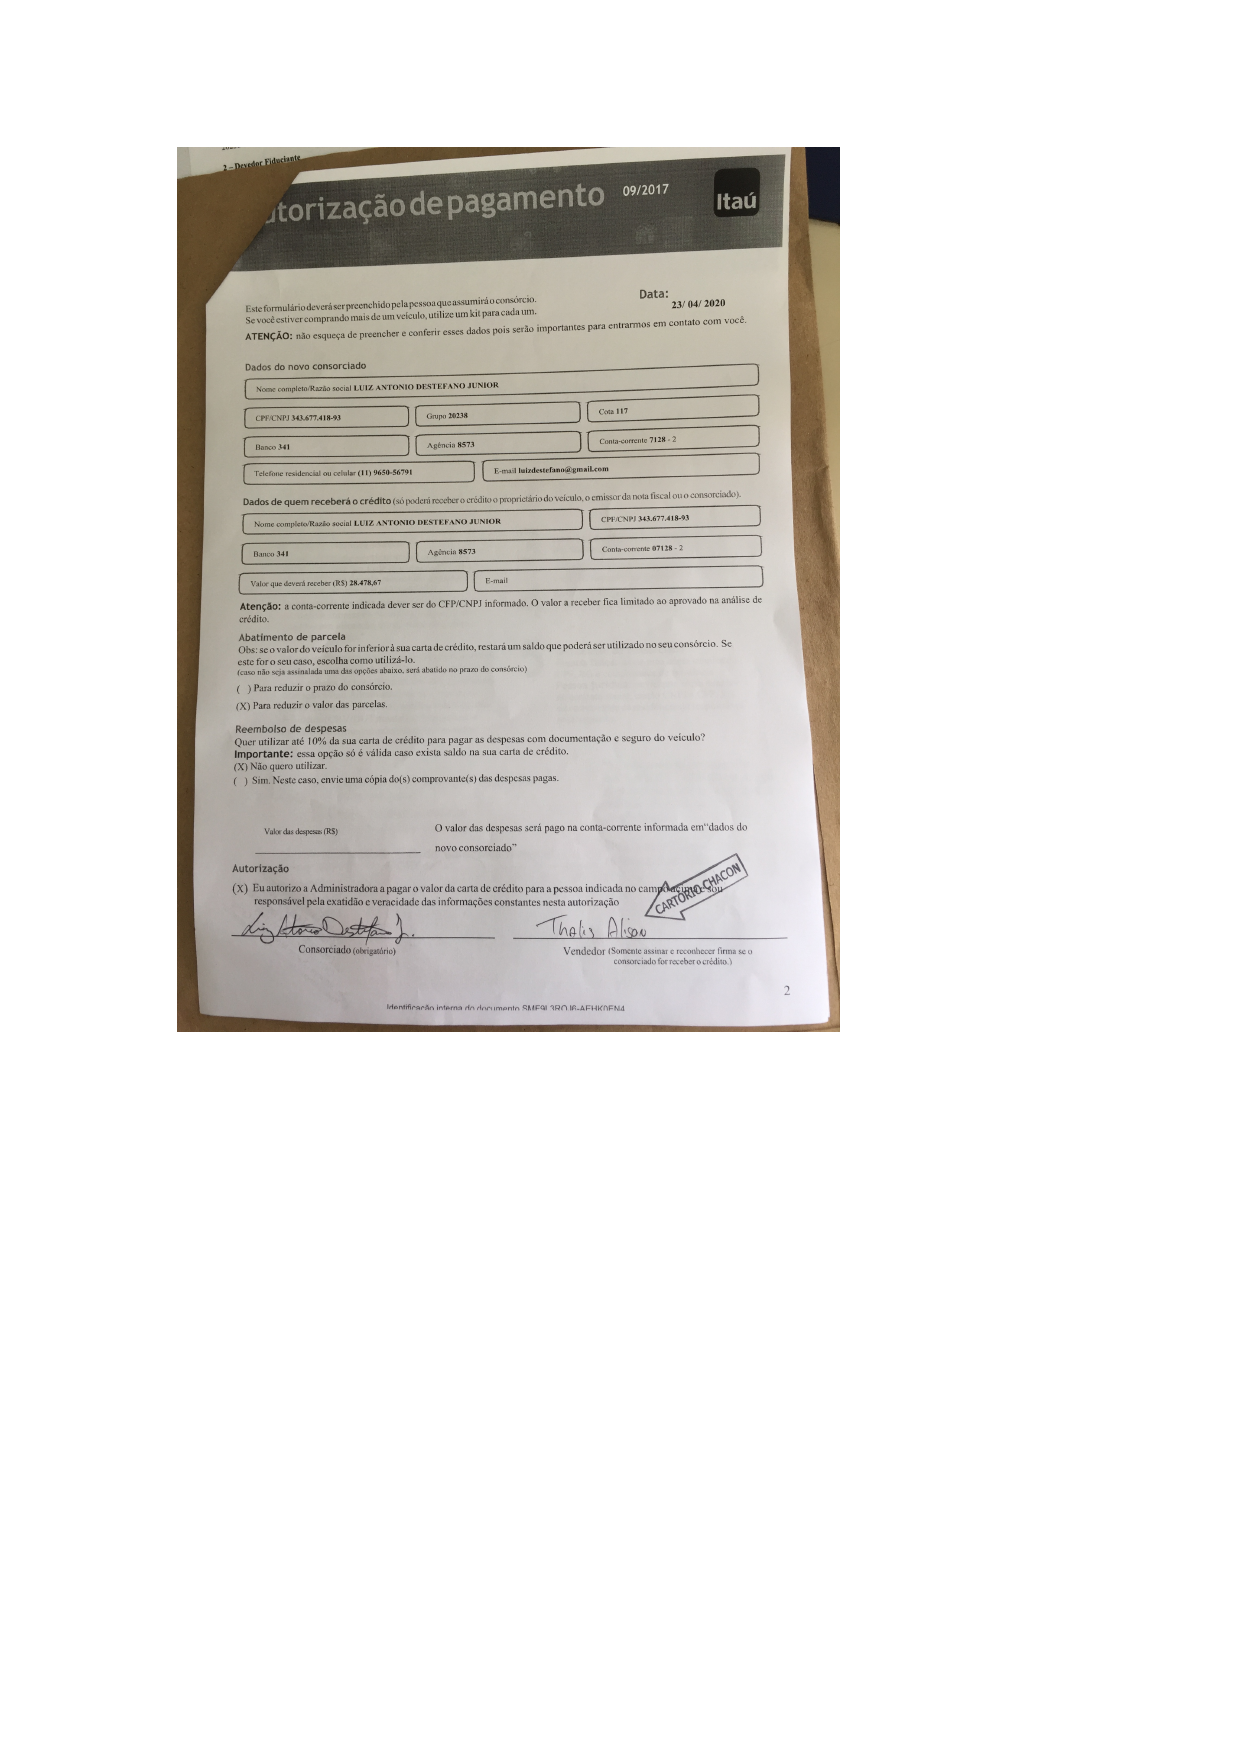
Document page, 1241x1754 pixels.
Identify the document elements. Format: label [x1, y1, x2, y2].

picture [177, 147, 840, 1032]
